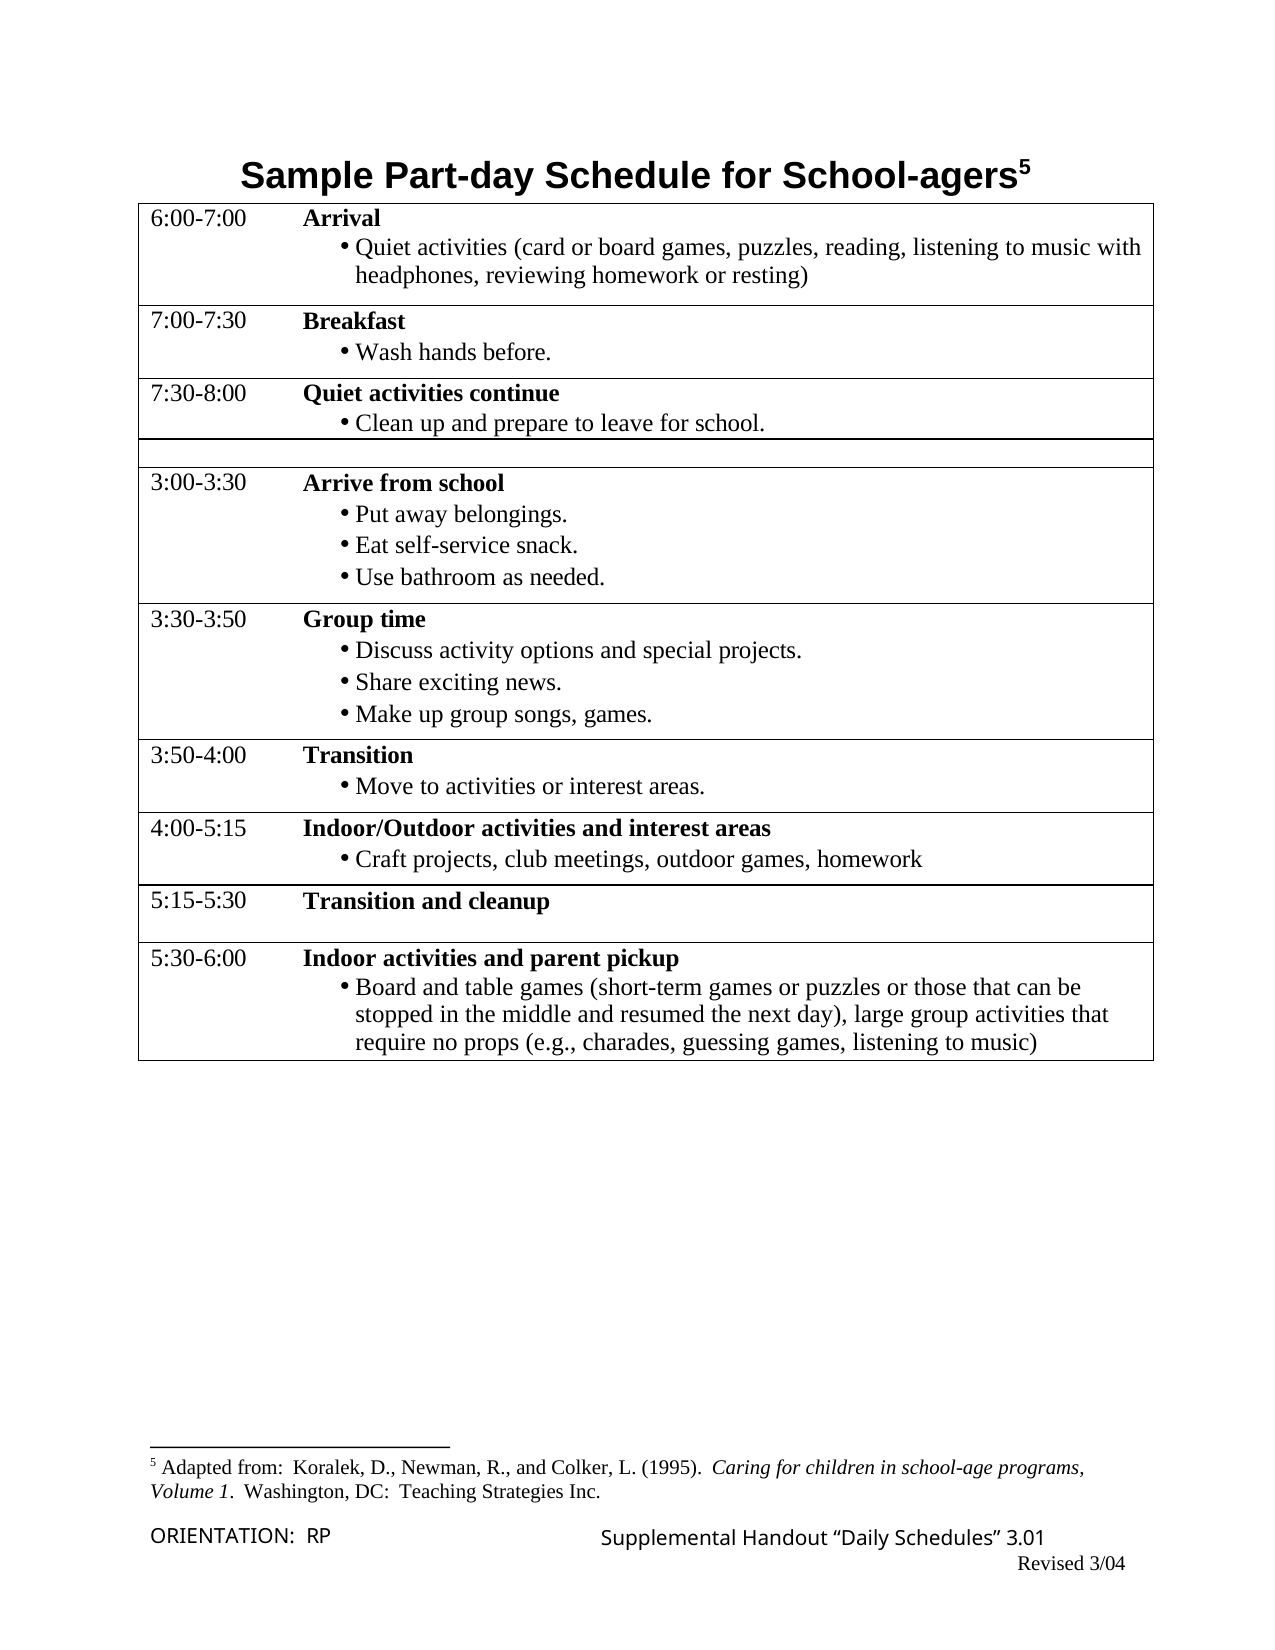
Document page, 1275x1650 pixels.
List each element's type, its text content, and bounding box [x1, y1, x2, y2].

table_cell 3:00-3:30 [139, 468, 274, 603]
table_header Arrival Quiet activities (card or board games, puzzles, reading, listening to music with headphones, reviewing homework or resting) [275, 204, 1153, 304]
table_cell Breakfast Wash hands before. [275, 306, 1153, 377]
table_cell 5:15-5:30 [139, 886, 274, 942]
table_cell [139, 440, 1153, 466]
table_cell Quiet activities continue Clean up and prepare to leave for school. [275, 379, 1153, 438]
table_cell 7:00-7:30 [139, 306, 274, 377]
table_cell Indoor activities and parent pickup Board and table games (short-term games or puzzles or those that can be stopped in the middle and resumed the next day), large group activities that require no props (e.g., charades, guessing games, listening to music) [275, 943, 1153, 1059]
table_header 6:00-7:00 [139, 204, 274, 304]
table_cell Indoor/Outdoor activities and interest areas Craft projects, club meetings, outdoor games, homework [275, 813, 1153, 884]
table_cell 3:30-3:50 [139, 604, 274, 739]
text 5 Adapted from: Koralek, D., Newman, R., and Colker, L. (1995). Caring for children in school-age programs, Volume 1. Washington, DC: Teaching Strategies Inc. [150, 1455, 1120, 1503]
table_cell 4:00-5:15 [139, 813, 274, 884]
table_cell Arrive from school Put away belongings. Eat self-service snack. Use bathroom as needed. [275, 468, 1153, 603]
table_cell Group time Discuss activity options and special projects. Share exciting news. Make up group songs, games. [275, 604, 1153, 739]
table_cell Transition and cleanup [275, 886, 1153, 942]
table_cell 7:30-8:00 [139, 379, 274, 438]
table_cell Transition Move to activities or interest areas. [275, 740, 1153, 812]
table_cell 5:30-6:00 [139, 943, 274, 1059]
table_cell 3:50-4:00 [139, 740, 274, 812]
